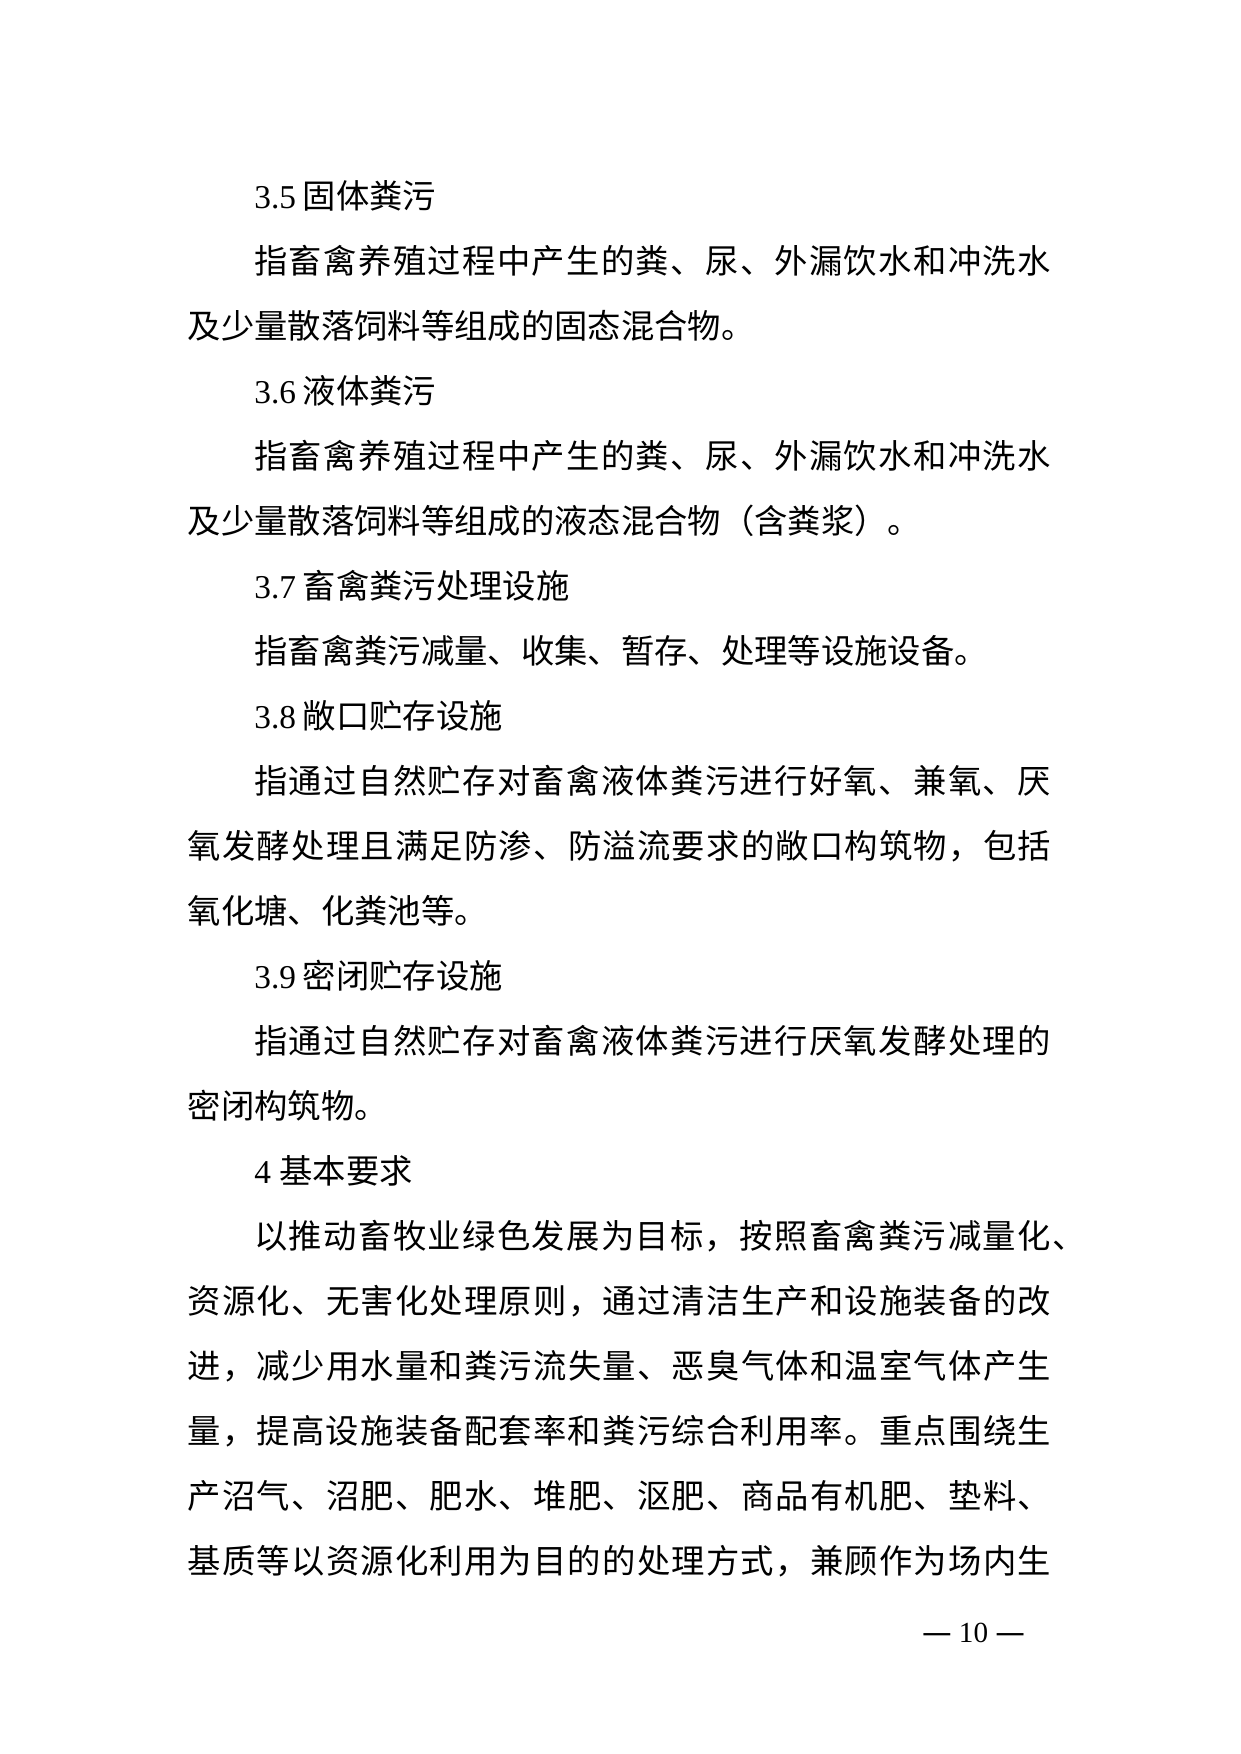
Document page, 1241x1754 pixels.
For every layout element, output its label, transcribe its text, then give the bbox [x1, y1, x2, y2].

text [187, 1202, 1053, 1592]
text 指畜禽养殖过程中产生的粪、尿、外漏饮水和冲洗水及少量散落饲料等组成的液态混合物（含粪浆）。 [187, 422, 1053, 552]
text 3.6液体粪污 [187, 357, 1053, 422]
text 3.5固体粪污 [187, 162, 1053, 227]
text 指通过自然贮存对畜禽液体粪污进行厌氧发酵处理的密闭构筑物。 [187, 1007, 1053, 1137]
text 3.9密闭贮存设施 [187, 942, 1053, 1007]
text 指通过自然贮存对畜禽液体粪污进行好氧、兼氧、厌氧发酵处理且满足防渗、防溢流要求的敞口构筑物，包括氧化塘、化粪池等。 [187, 747, 1053, 942]
text 指畜禽粪污减量、收集、暂存、处理等设施设备。 [187, 617, 1053, 682]
text 4 基本要求 [187, 1137, 1053, 1202]
text 3.8敞口贮存设施 [187, 682, 1053, 747]
text 指畜禽养殖过程中产生的粪、尿、外漏饮水和冲洗水及少量散落饲料等组成的固态混合物。 [187, 227, 1053, 357]
text 3.7畜禽粪污处理设施 [187, 552, 1053, 617]
